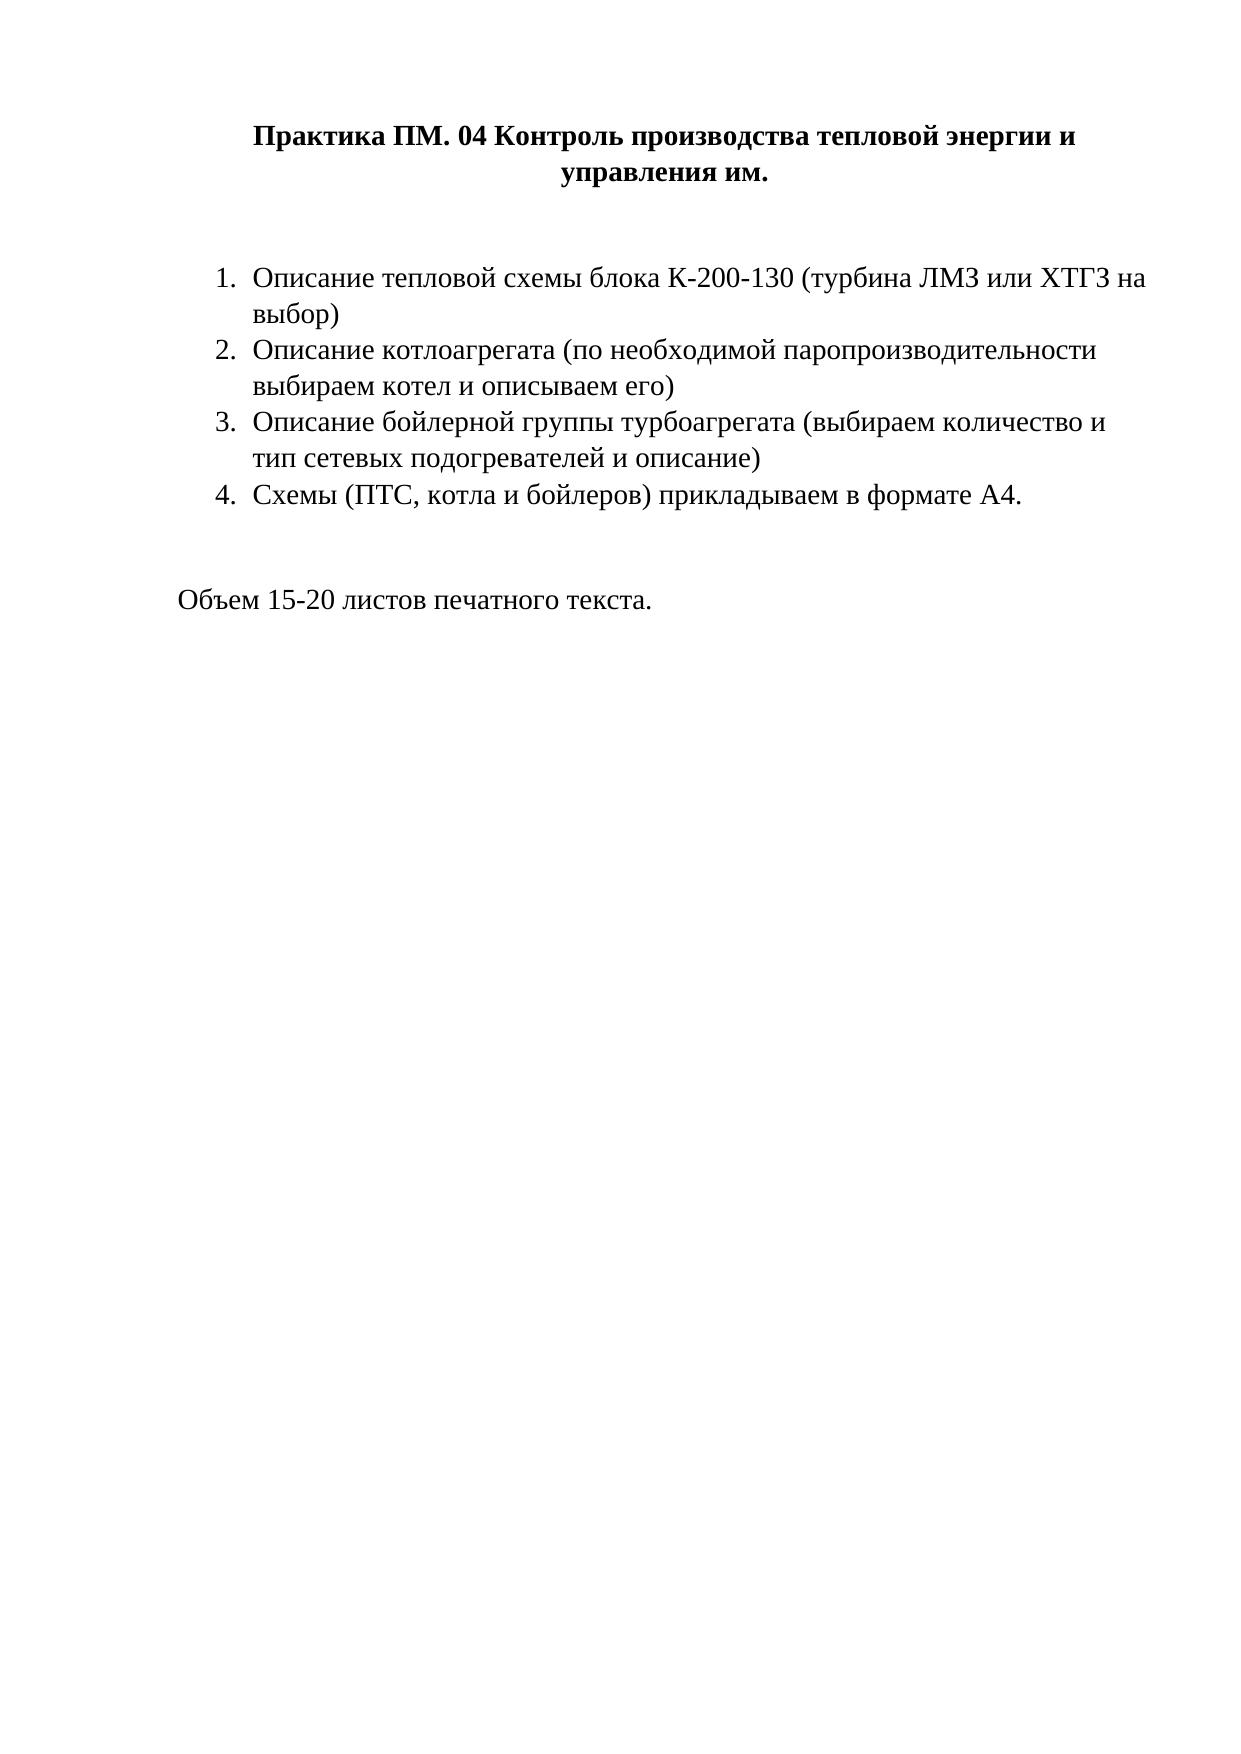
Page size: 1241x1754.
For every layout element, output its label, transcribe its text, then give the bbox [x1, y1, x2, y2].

text Практика ПМ. 04 Контроль производства тепловой энергии и управления им. [177, 118, 1152, 188]
list Описание тепловой схемы блока К-200-130 (турбина ЛМЗ или ХТГЗ на выбор) [215, 260, 1152, 329]
list Описание котлоагрегата (по необходимой паропроизводительности выбираем котел и описываем его) [215, 332, 1152, 402]
text Объем 15-20 листов печатного текста. [177, 582, 1152, 616]
list Схемы (ПТС, котла и бойлеров) прикладываем в формате А4. [215, 477, 1152, 510]
list Описание бойлерной группы турбоагрегата (выбираем количество и тип сетевых подогревателей и описание) [215, 404, 1152, 474]
